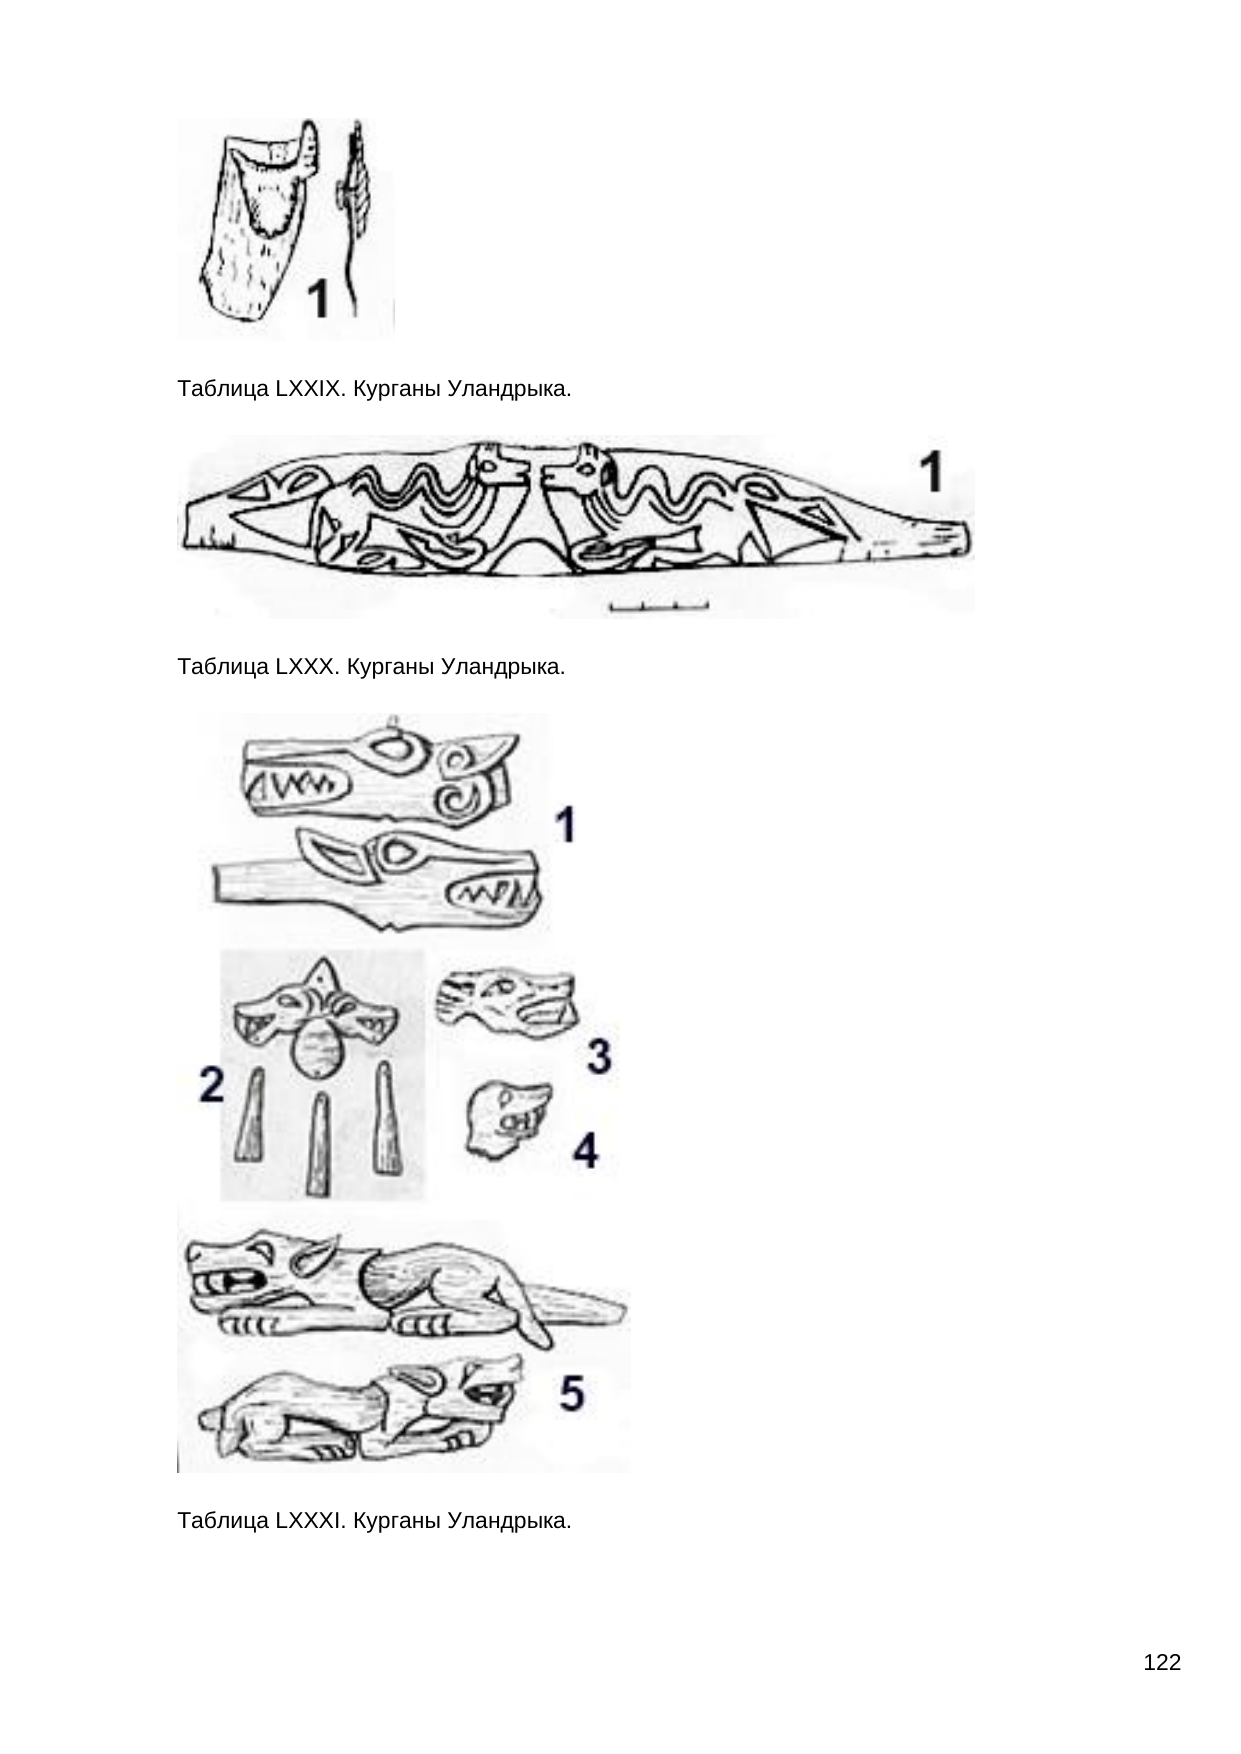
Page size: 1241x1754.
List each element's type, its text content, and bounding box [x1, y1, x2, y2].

picture [177, 713, 631, 1473]
text Таблица LXXXI. Курганы Уландрыка. [177, 1507, 1181, 1533]
picture [177, 118, 395, 341]
text Таблица LXXX. Курганы Уландрыка. [177, 653, 1181, 679]
picture [177, 435, 975, 619]
text Таблица LXXIX. Курганы Уландрыка. [177, 374, 1181, 401]
